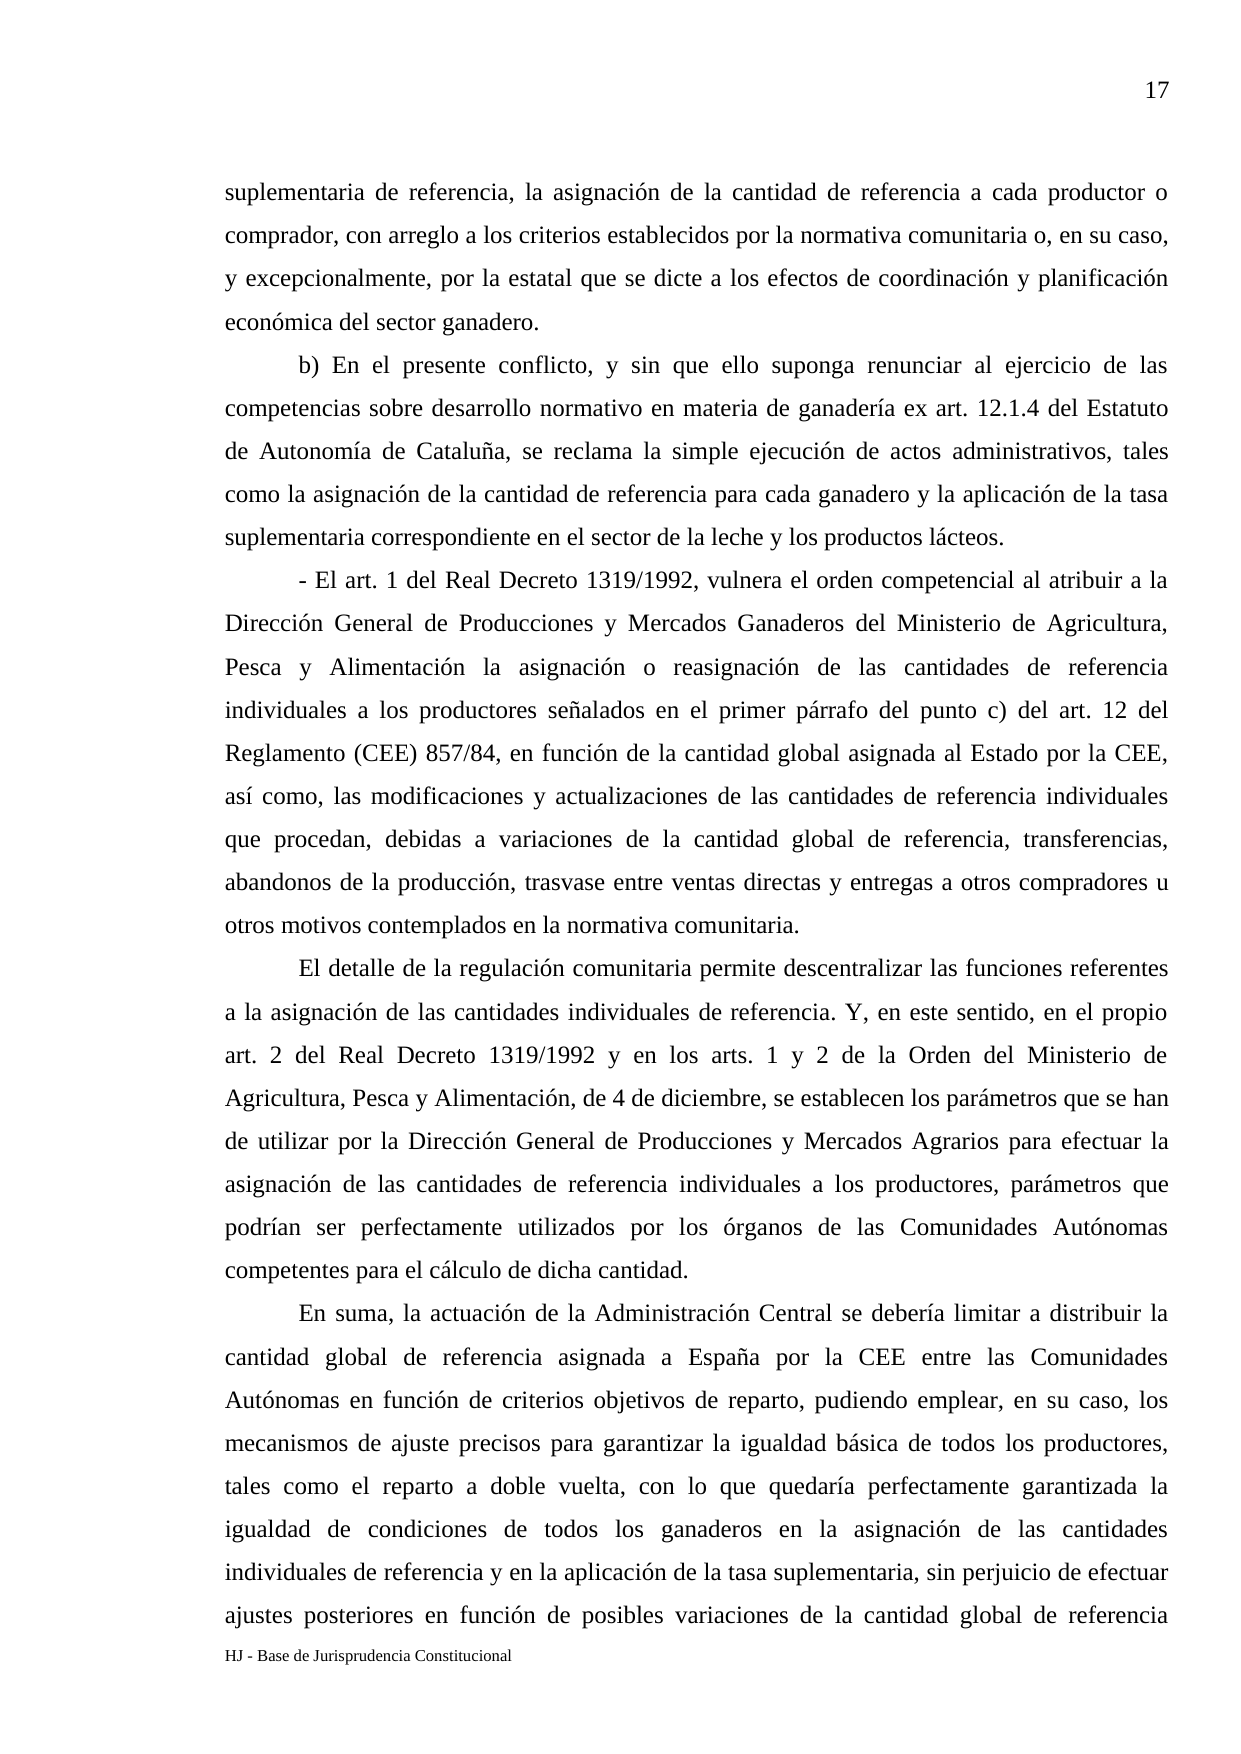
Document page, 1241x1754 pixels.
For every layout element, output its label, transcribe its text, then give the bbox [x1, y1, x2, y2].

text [224, 177, 1169, 335]
text El detalle de la regulación comunitaria permite descentralizar las funciones referentes a la asignación de las cantidades individuales de referencia. Y, en este sentido, en el propio art. 2 del Real Decreto 1319/1992 y en los arts. 1 y 2 de la Orden del Ministerio de Agricultura, Pesca y Alimentación, de 4 de diciembre, se establecen los parámetros que se han de utilizar por la Dirección General de Producciones y Mercados Agrarios para efectuar la asignación de las cantidades de referencia individuales a los productores, parámetros que podrían ser perfectamente utilizados por los órganos de las Comunidades Autónomas competentes para el cálculo de dicha cantidad. [224, 953, 1169, 1284]
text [224, 1298, 1169, 1629]
text - El art. 1 del Real Decreto 1319/1992, vulnera el orden competencial al atribuir a la Dirección General de Producciones y Mercados Ganaderos del Ministerio de Agricultura, Pesca y Alimentación la asignación o reasignación de las cantidades de referencia individuales a los productores señalados en el primer párrafo del punto c) del art. 12 del Reglamento (CEE) 857/84, en función de la cantidad global asignada al Estado por la CEE, así como, las modificaciones y actualizaciones de las cantidades de referencia individuales que procedan, debidas a variaciones de la cantidad global de referencia, transferencias, abandonos de la producción, trasvase entre ventas directas y entregas a otros compradores u otros motivos contemplados en la normativa comunitaria. [224, 565, 1169, 939]
text b) En el presente conflicto, y sin que ello suponga renunciar al ejercicio de las competencias sobre desarrollo normativo en materia de ganadería ex art. 12.1.4 del Estatuto de Autonomía de Cataluña, se reclama la simple ejecución de actos administrativos, tales como la asignación de la cantidad de referencia para cada ganadero y la aplicación de la tasa suplementaria correspondiente en el sector de la leche y los productos lácteos. [224, 350, 1169, 551]
